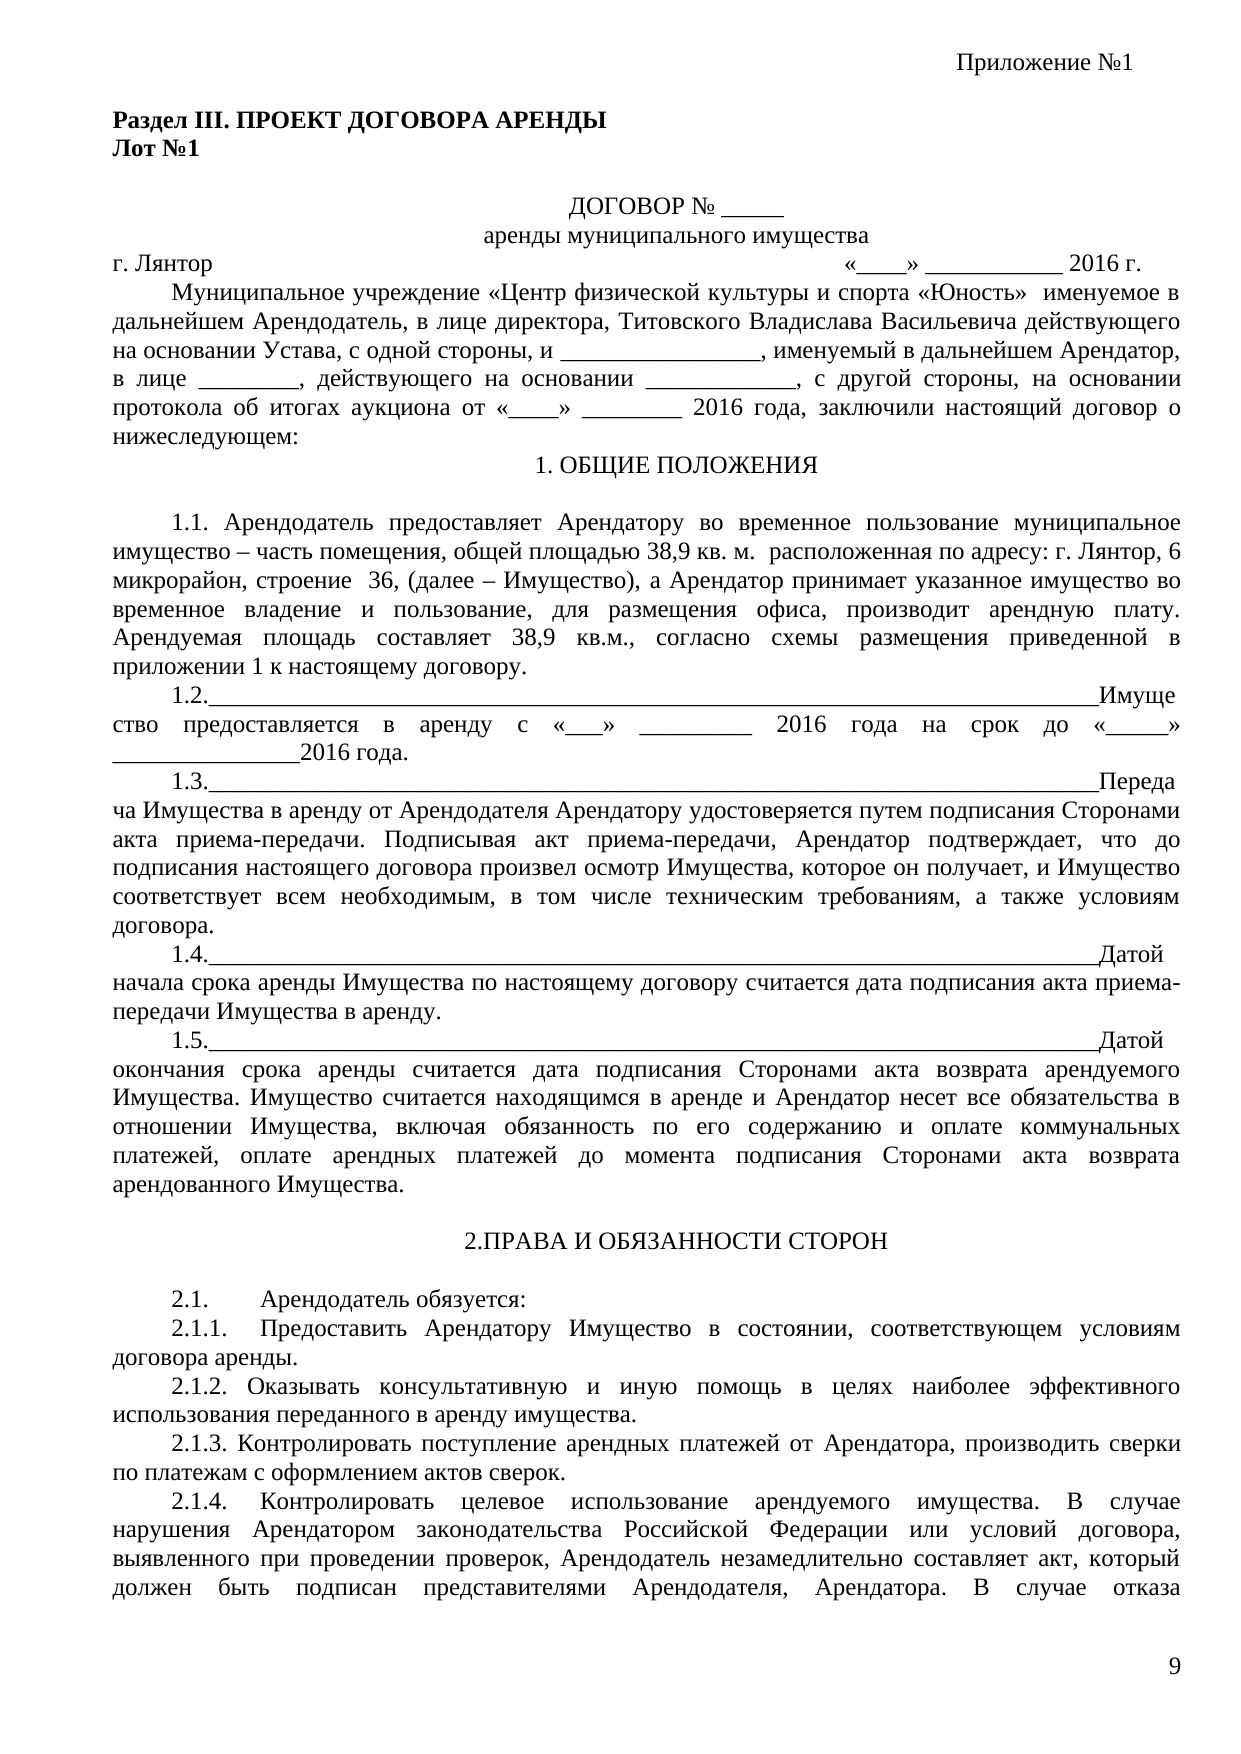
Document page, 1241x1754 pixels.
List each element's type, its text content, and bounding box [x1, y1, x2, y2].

text 2.1.2. Оказывать консультативную и иную помощь в целях наиболее эффективного использования переданного в аренду имущества. [112, 1371, 1181, 1428]
text 1. ОБЩИЕ ПОЛОЖЕНИЯ [112, 450, 1181, 478]
text ДОГОВОР № _____ [112, 191, 1181, 220]
text 2.1.3. Контролировать поступление арендных платежей от Арендатора, производить сверки по платежам с оформлением актов сверок. [112, 1428, 1181, 1486]
list Датой начала срока аренды Имущества по настоящему договору считается дата подписания акта приема-передачи Имущества в аренду. [112, 939, 1181, 1025]
text аренды муниципального имущества [112, 220, 1181, 248]
text 2.1. Арендодатель обязуется: [112, 1284, 1181, 1313]
list Передача Имущества в аренду от Арендодателя Арендатору удостоверяется путем подписания Сторонами акта приема-передачи. Подписывая акт приема-передачи, Арендатор подтверждает, что до подписания настоящего договора произвел осмотр Имущества, которое он получает, и Имущество соответствует всем необходимым, в том числе техническим требованиям, а также условиям договора. [112, 766, 1181, 939]
list Датой окончания срока аренды считается дата подписания Сторонами акта возврата арендуемого Имущества. Имущество считается находящимся в аренде и Арендатор несет все обязательства в отношении Имущества, включая обязанность по его содержанию и оплате коммунальных платежей, оплате арендных платежей до момента подписания Сторонами акта возврата арендованного Имущества. [112, 1025, 1181, 1197]
text г. Лянтор «____» ___________ . [112, 248, 1181, 277]
text Муниципальное учреждение «Центр физической культуры и спорта «Юность» именуемое в дальнейшем Арендодатель, в лице директора, Титовского Владислава Васильевича действующего на основании Устава, с одной стороны, и ________________, именуемый в дальнейшем Арендатор, в лице ________, действующего на основании ____________, с другой стороны, на основании протокола об итогах аукциона от «____» ________ 2016 года, заключили настоящий договор о нижеследующем: [112, 277, 1181, 450]
text Приложение №1 [112, 47, 1181, 76]
list Предоставить Арендатору Имущество в состоянии, соответствующем условиям договора аренды. [112, 1313, 1181, 1371]
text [112, 1486, 1181, 1601]
text 1.1. Арендодатель предоставляет Арендатору во временное пользование муниципальное имущество – часть помещения, общей площадью . расположенная по адресу: г. Лянтор, 6 микрорайон, строение 36, (далее – Имущество), а Арендатор принимает указанное имущество во временное владение и пользование, для размещения офиса, производит арендную плату. Арендуемая площадь составляет 38,9 кв.м., согласно схемы размещения приведенной в приложении 1 к настоящему договору. [112, 507, 1181, 680]
text Лот №1 [112, 133, 1181, 162]
text 2.ПРАВА И ОБЯЗАННОСТИ СТОРОН [112, 1226, 1181, 1255]
text Раздел III. ПРОЕКТ ДОГОВОРА АРЕНДЫ [112, 105, 1181, 133]
list Имущество предоставляется в аренду с «___» _________ 2016 года на срок до «_____» _______________2016 года. [112, 680, 1181, 766]
